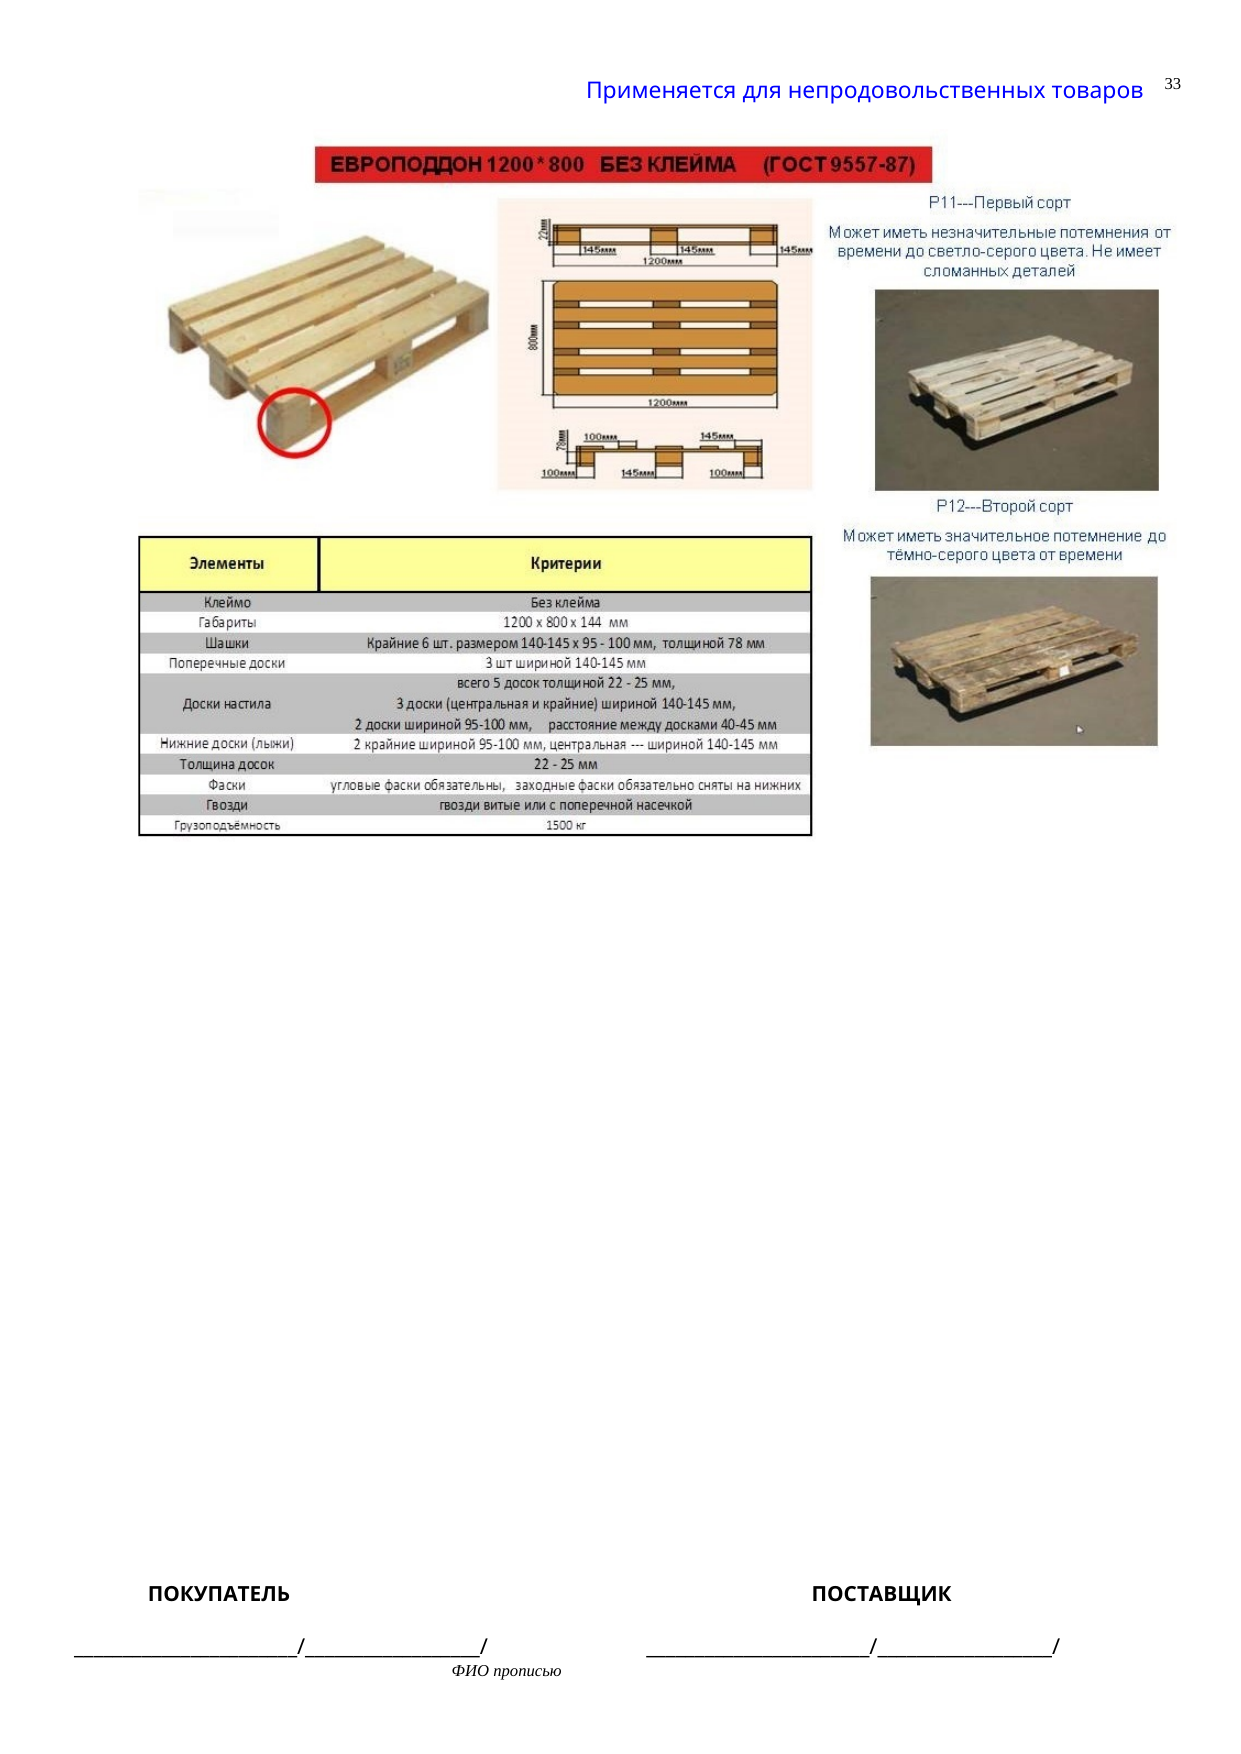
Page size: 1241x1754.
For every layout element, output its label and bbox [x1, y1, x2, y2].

picture [138, 129, 1182, 845]
